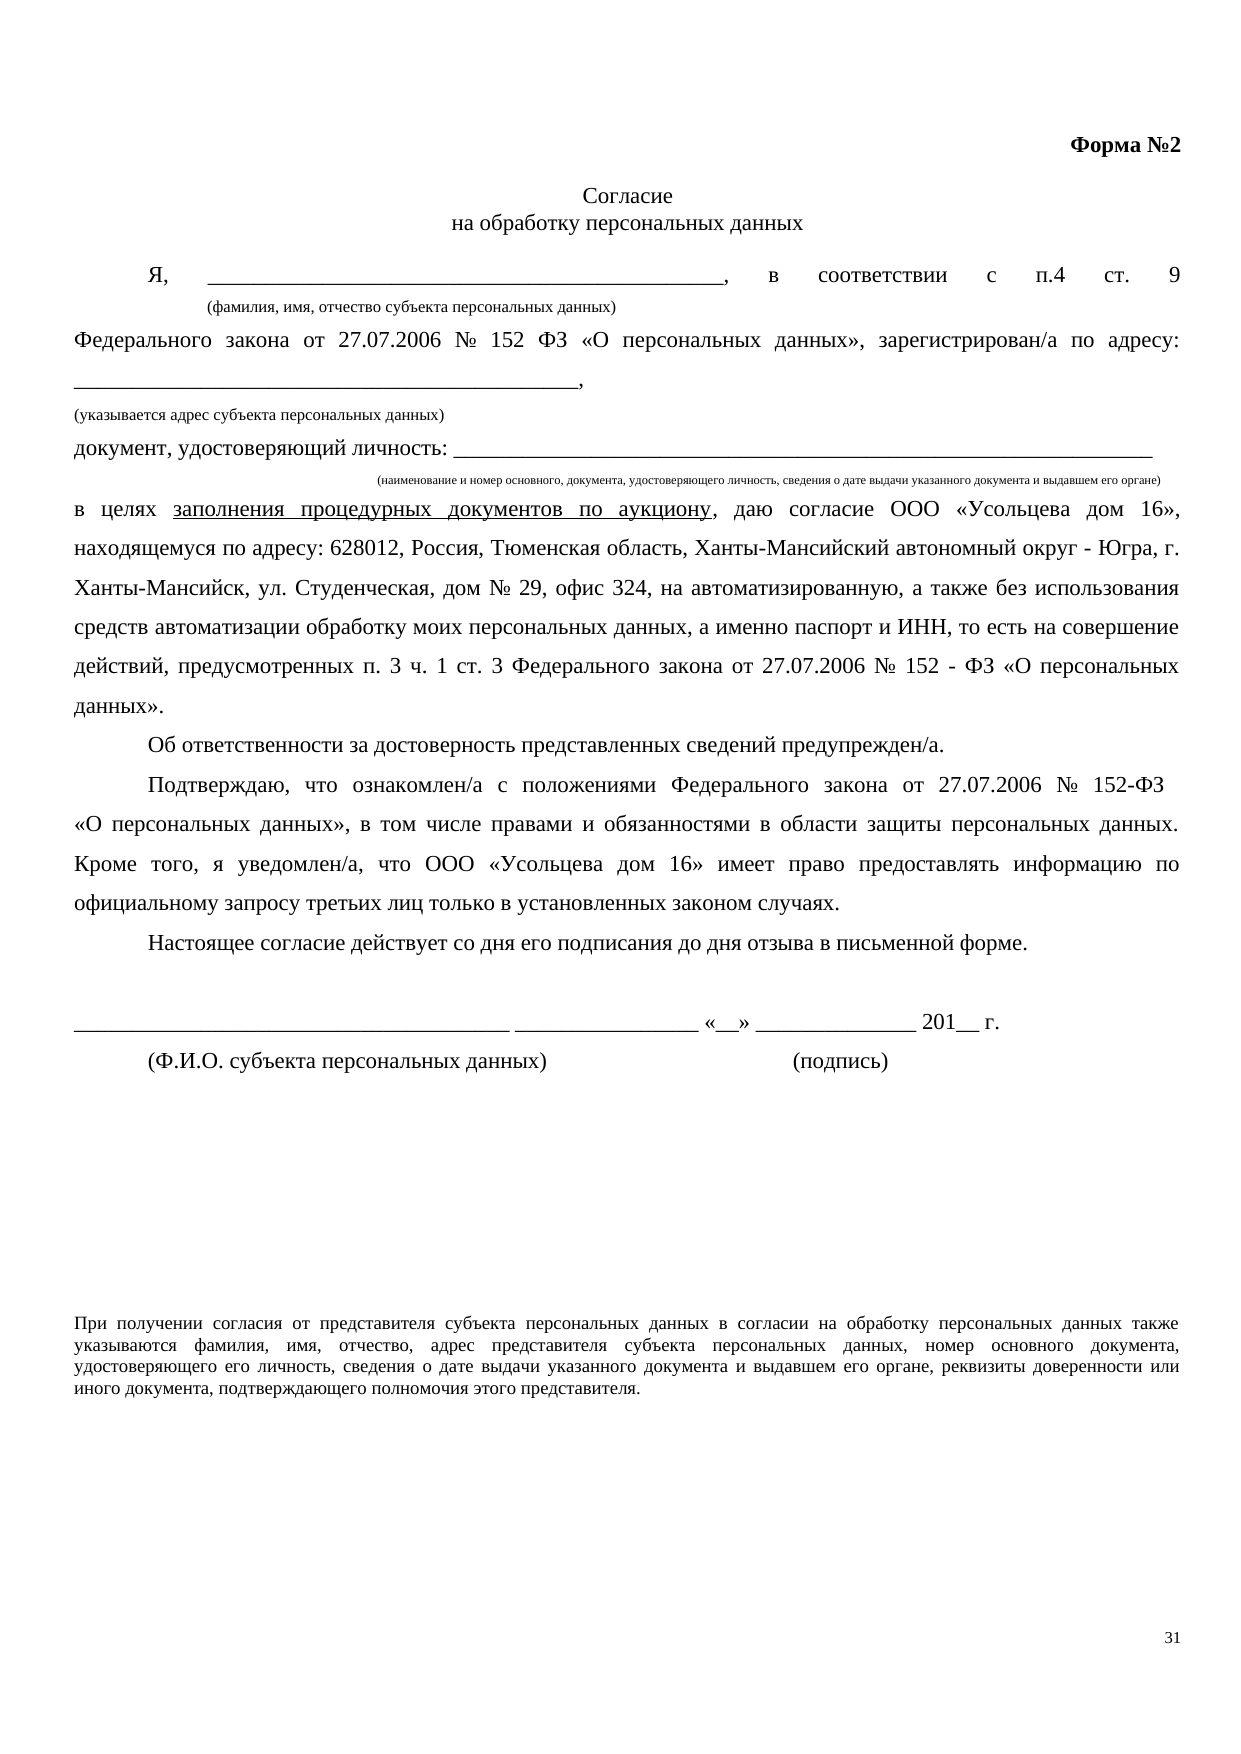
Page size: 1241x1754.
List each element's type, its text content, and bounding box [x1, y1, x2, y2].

text Форма №2 [74, 131, 1181, 157]
text в целях заполнения процедурных документов по аукциону, даю согласие ООО «Усольцева дом 16», находящемуся по адресу: 628012, Россия, Тюменская область, Ханты-Мансийский автономный округ - Югра, г. Ханты-Мансийск, ул. Студенческая, дом № 29, офис 324, на автоматизированную, а также без использования средств автоматизации обработку моих персональных данных, а именно паспорт и ИНН, то есть на совершение действий, предусмотренных п. 3 ч. 1 ст. 3 Федерального закона от 27.07.2006 № 152 - ФЗ «О персональных данных». [74, 495, 1181, 718]
text на обработку персональных данных [74, 208, 1181, 235]
text (наименование и номер основного, документа, удостоверяющего личность, сведения о дате выдачи указанного документа и выдавшем его органе) [74, 473, 1181, 487]
text Согласие [74, 182, 1181, 208]
text (указывается адрес субъекта персональных данных) [74, 405, 1181, 424]
text ______________________________________ ________________ «__» ______________ 201__ г. [74, 1008, 1181, 1034]
text Федерального закона от 27.07.2006 № 152 ФЗ «О персональных данных», зарегистрирован/а по адресу: ____________________________________________, [74, 326, 1181, 392]
text Подтверждаю, что ознакомлен/а с положениями Федерального закона от 27.07.2006 № 152-ФЗ «О персональных данных», в том числе правами и обязанностями в области защиты персональных данных. Кроме того, я уведомлен/а, что ООО «Усольцева дом 16» имеет право предоставлять информацию по официальному запросу третьих лиц только в установленных законом случаях. [74, 771, 1181, 916]
text документ, удостоверяющий личность: _____________________________________________________________ [74, 434, 1181, 460]
text При получении согласия от представителя субъекта персональных данных в согласии на обработку персональных данных также указываются фамилия, имя, отчество, адрес представителя субъекта персональных данных, номер основного документа, удостоверяющего его личность, сведения о дате выдачи указанного документа и выдавшем его органе, реквизиты доверенности или иного документа, подтверждающего полномочия этого представителя. [74, 1312, 1181, 1398]
text Я, _____________________________________________, в соответствии с п.4 ст. 9 (фамилия, имя, отчество субъекта персональных данных) [148, 261, 1181, 316]
text (Ф.И.О. субъекта персональных данных) (подпись) [74, 1047, 1181, 1074]
text Об ответственности за достоверность представленных сведений предупрежден/а. [74, 732, 1181, 758]
text Настоящее согласие действует со дня его подписания до дня отзыва в письменной форме. [74, 929, 1181, 955]
